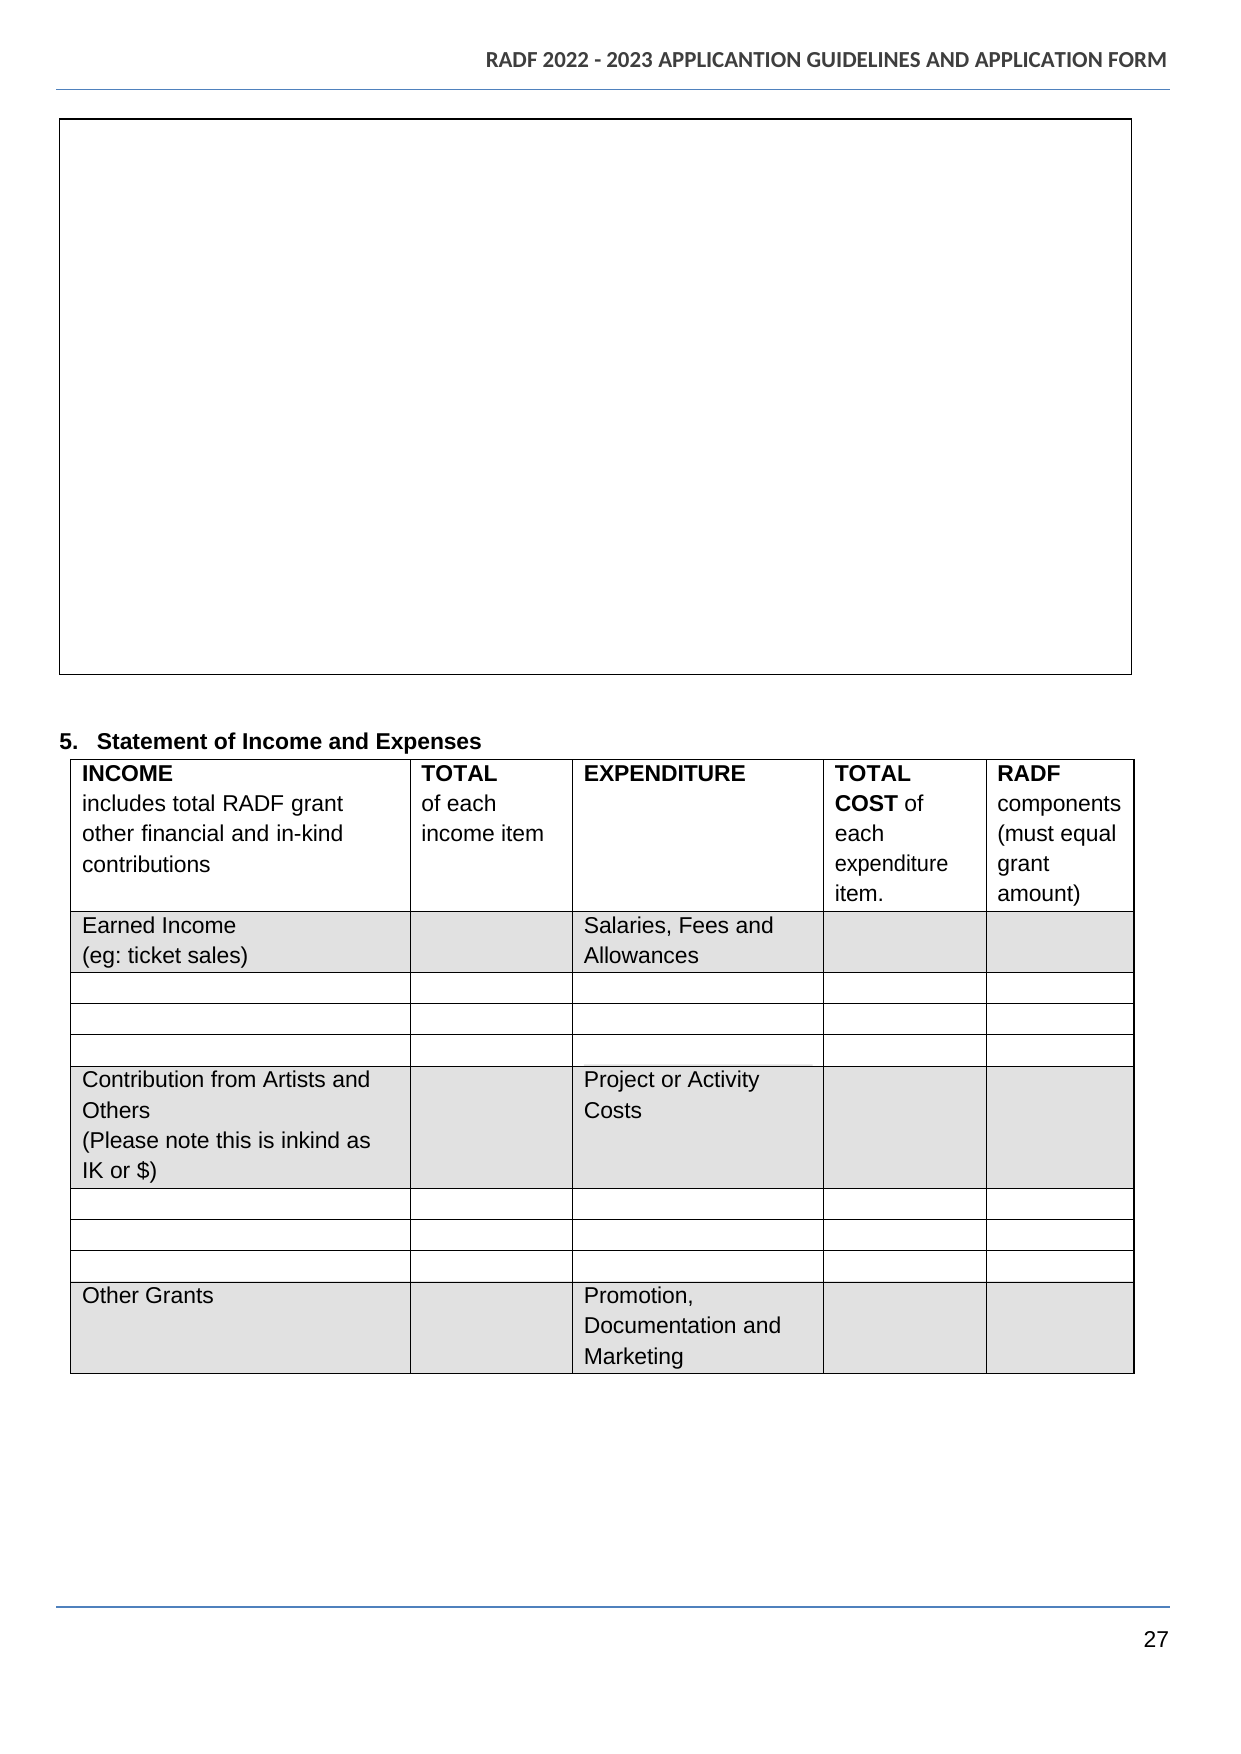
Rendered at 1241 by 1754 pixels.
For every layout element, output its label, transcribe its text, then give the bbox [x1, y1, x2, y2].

table_cell [573, 1189, 823, 1219]
table_cell [987, 1220, 1133, 1250]
table_cell [411, 1067, 572, 1188]
table_cell Promotion, Documentation and Marketing [573, 1283, 823, 1373]
table_cell [824, 1220, 986, 1250]
table_cell [71, 1035, 410, 1066]
table_cell [987, 1189, 1133, 1219]
table_cell [824, 1251, 986, 1281]
table_cell [824, 973, 986, 1003]
table_cell [573, 1035, 823, 1066]
table_cell [987, 1004, 1133, 1034]
table_cell [411, 1283, 572, 1373]
table_cell [987, 973, 1133, 1003]
table_cell [824, 1283, 986, 1373]
table_cell [987, 1035, 1133, 1066]
table_cell [824, 1067, 986, 1188]
table_cell [824, 1035, 986, 1066]
table_cell [71, 973, 410, 1003]
table_header EXPENDITURE [573, 760, 823, 911]
table_cell [71, 1220, 410, 1250]
table_cell [573, 1004, 823, 1034]
table_header TOTAL COST of each expenditure item. [824, 760, 986, 911]
table_cell [987, 1067, 1133, 1188]
table_cell [71, 1251, 410, 1281]
table_cell [824, 1004, 986, 1034]
table_cell [411, 1220, 572, 1250]
table_cell [987, 1283, 1133, 1373]
table_cell [573, 1251, 823, 1281]
table_cell [824, 912, 986, 972]
table_cell [411, 973, 572, 1003]
table_cell Salaries, Fees and Allowances [573, 912, 823, 972]
table_cell [573, 973, 823, 1003]
table_header RADF components (must equal grant amount) [987, 760, 1133, 911]
table_cell [411, 1251, 572, 1281]
table_cell [71, 1189, 410, 1219]
table_header INCOME includes total RADF grant other financial and in-kind contributions [71, 760, 410, 911]
table_cell [987, 1251, 1133, 1281]
table_cell [411, 1189, 572, 1219]
table_cell [824, 1189, 986, 1219]
table_cell Earned Income (eg: ticket sales) [71, 912, 410, 972]
table_cell [71, 1004, 410, 1034]
table_cell Contribution from Artists and Others (Please note this is inkind as IK or $) [71, 1067, 410, 1188]
table_header TOTAL of each income item [411, 760, 572, 911]
table_cell [411, 912, 572, 972]
table_cell [411, 1004, 572, 1034]
table_cell [987, 912, 1133, 972]
table_cell Project or Activity Costs [573, 1067, 823, 1188]
table_cell [573, 1220, 823, 1250]
subtitle Statement of Income and Expenses [59, 728, 1182, 754]
table_cell [411, 1035, 572, 1066]
table_cell Other Grants [71, 1283, 410, 1373]
